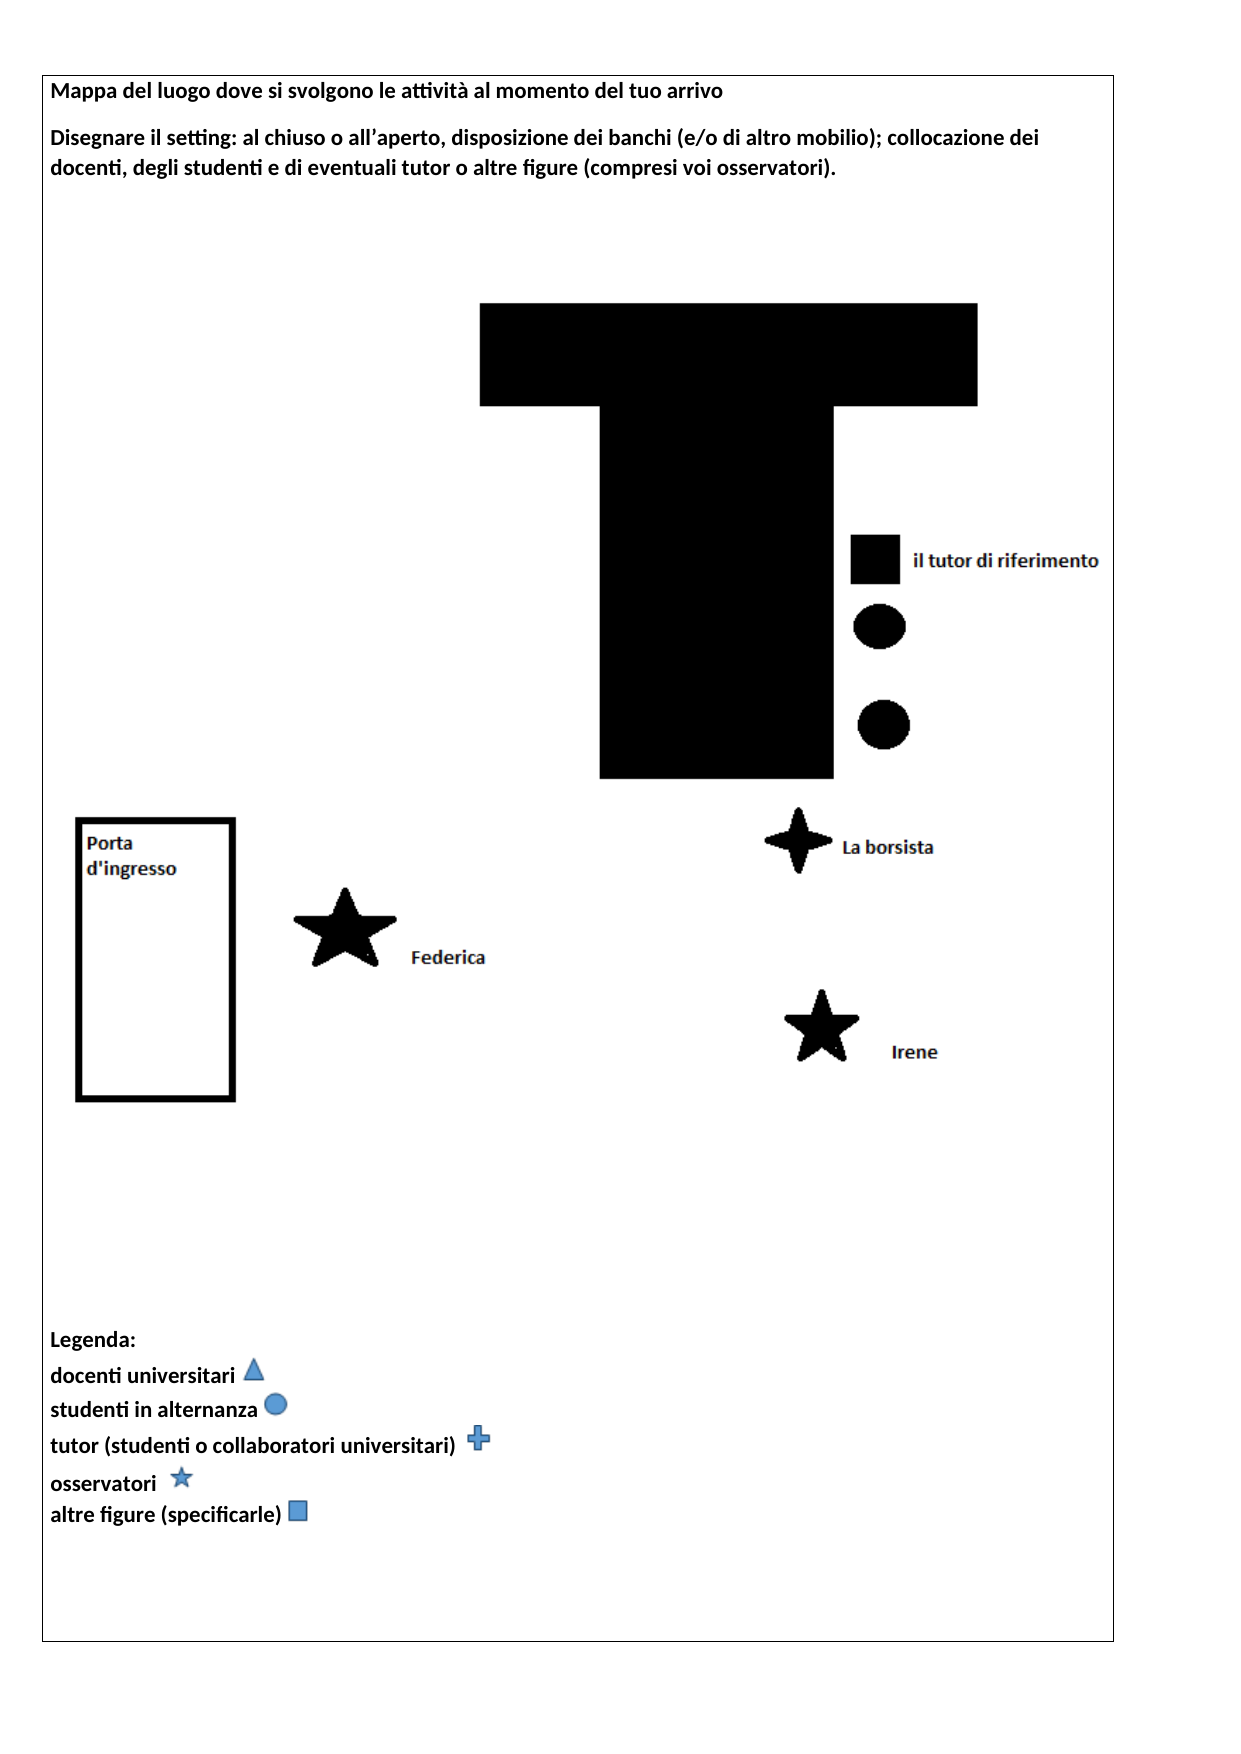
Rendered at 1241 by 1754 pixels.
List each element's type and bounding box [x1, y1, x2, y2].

picture [240, 1355, 269, 1384]
picture [263, 1391, 290, 1418]
picture [167, 1461, 200, 1492]
picture [466, 1425, 492, 1454]
picture [287, 1499, 311, 1523]
picture [50, 213, 1113, 1183]
table_header [43, 76, 1113, 1641]
